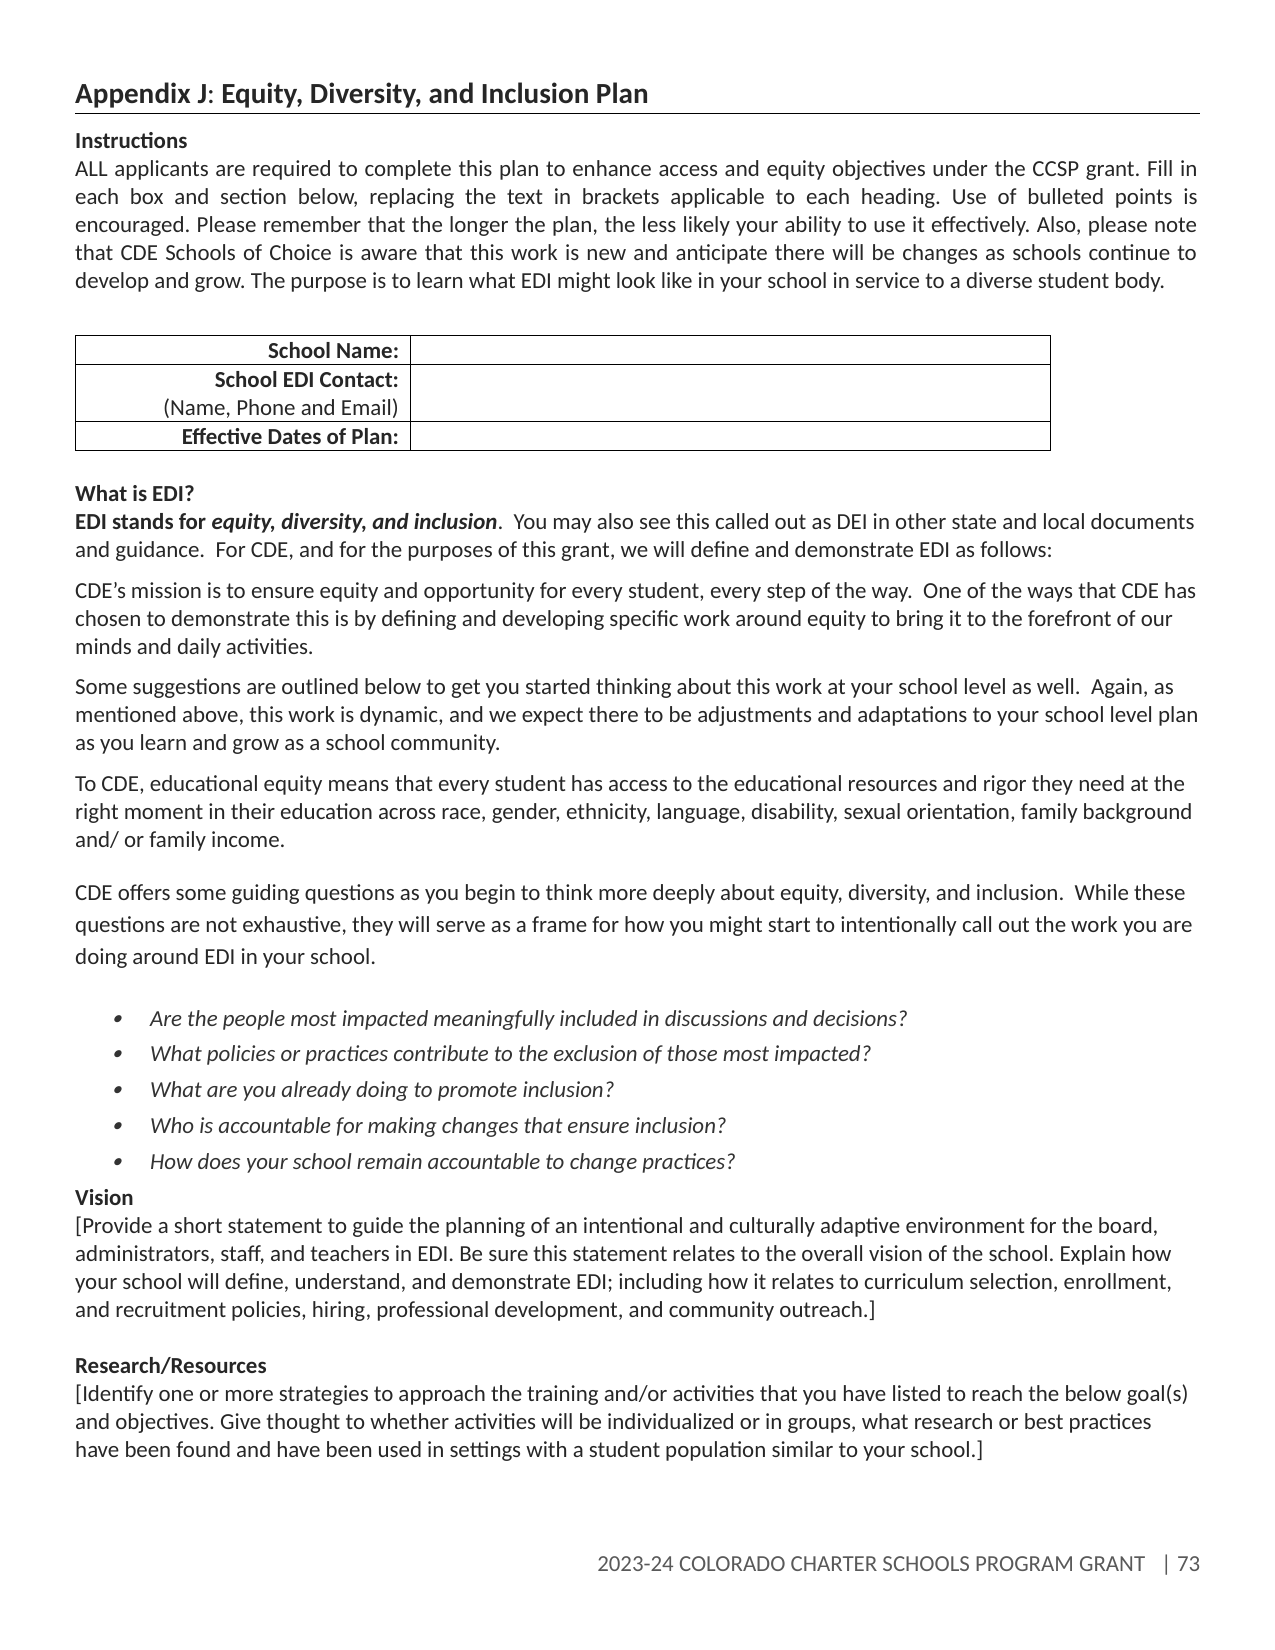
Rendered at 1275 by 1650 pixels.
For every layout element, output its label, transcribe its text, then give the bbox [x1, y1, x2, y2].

list Who is accountable for making changes that ensure inclusion? [112, 1111, 1200, 1139]
list What policies or practices contribute to the exclusion of those most impacted? [112, 1039, 1200, 1067]
text [Identify one or more strategies to approach the training and/or activities that you have listed to reach the below goal(s) and objectives. Give thought to whether activities will be individualized or in groups, what research or best practices have been found and have been used in settings with a student population similar to your school.] [75, 1379, 1200, 1463]
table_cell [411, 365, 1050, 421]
text Some suggestions are outlined below to get you started thinking about this work at your school level as well. Again, as mentioned above, this work is dynamic, and we expect there to be adjustments and adaptations to your school level plan as you learn and grow as a school community. [75, 672, 1200, 756]
text What is EDI? [75, 479, 1200, 507]
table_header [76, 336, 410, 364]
text [Provide a short statement to guide the planning of an intentional and culturally adaptive environment for the board, administrators, staff, and teachers in EDI. Be sure this statement relates to the overall vision of the school. Explain how your school will define, understand, and demonstrate EDI; including how it relates to curriculum selection, enrollment, and recruitment policies, hiring, professional development, and community outreach.] [75, 1211, 1200, 1323]
text CDE offers some guiding questions as you begin to think more deeply about equity, diversity, and inclusion. While these questions are not exhaustive, they will serve as a frame for how you might start to intentionally call out the work you are doing around EDI in your school. [75, 878, 1200, 970]
subtitle Appendix J: Equity, Diversity, and Inclusion Plan [75, 75, 1200, 113]
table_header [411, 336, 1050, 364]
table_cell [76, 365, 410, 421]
list How does your school remain accountable to change practices? [112, 1147, 1200, 1175]
list What are you already doing to promote inclusion? [112, 1075, 1200, 1103]
list Are the people most impacted meaningfully included in discussions and decisions? [112, 1004, 1200, 1032]
text Research/Resources [75, 1351, 1200, 1379]
text ALL applicants are required to complete this plan to enhance access and equity objectives under the CCSP grant. Fill in each box and section below, replacing the text in brackets applicable to each heading. Use of bulleted points is encouraged. Please remember that the longer the plan, the less likely your ability to use it effectively. Also, please note that CDE Schools of Choice is aware that this work is new and anticipate there will be changes as schools continue to develop and grow. The purpose is to learn what EDI might look like in your school in service to a diverse student body. [75, 154, 1200, 294]
text Vision [75, 1183, 1200, 1211]
text CDE’s mission is to ensure equity and opportunity for every student, every step of the way. One of the ways that CDE has chosen to demonstrate this is by defining and developing specific work around equity to bring it to the forefront of our minds and daily activities. [75, 576, 1200, 660]
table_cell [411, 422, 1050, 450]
text To CDE, educational equity means that every student has access to the educational resources and rigor they need at the right moment in their education across race, gender, ethnicity, language, disability, sexual orientation, family background and/ or family income. [75, 769, 1200, 853]
text Instructions [75, 126, 1200, 154]
text EDI stands for equity, diversity, and inclusion. You may also see this called out as DEI in other state and local documents and guidance. For CDE, and for the purposes of this grant, we will define and demonstrate EDI as follows: [75, 507, 1200, 563]
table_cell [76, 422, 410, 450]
